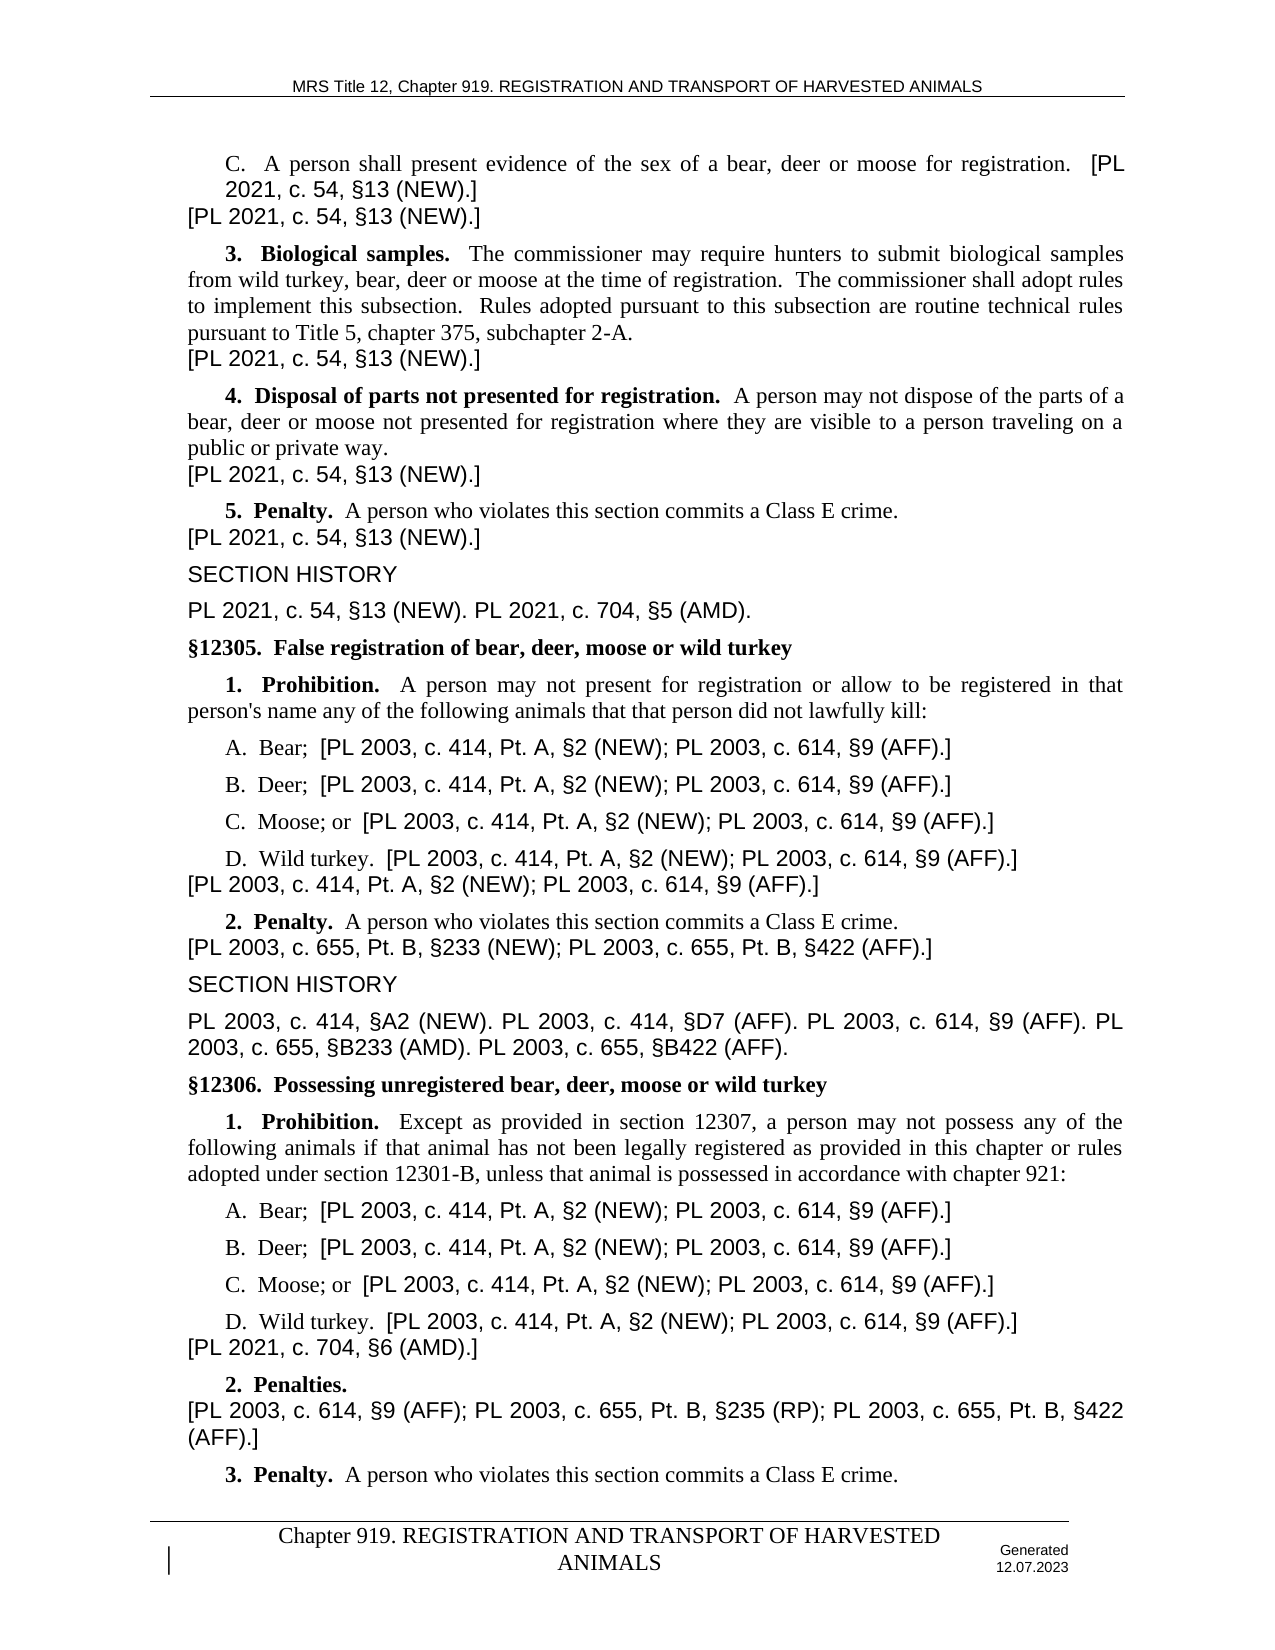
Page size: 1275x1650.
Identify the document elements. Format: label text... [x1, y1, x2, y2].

text D. Wild turkey. [PL 2003, c. 414, Pt. A, §2 (NEW); PL 2003, c. 614, §9 (AFF).] [225, 1308, 1125, 1334]
text C. Moose; or [PL 2003, c. 414, Pt. A, §2 (NEW); PL 2003, c. 614, §9 (AFF).] [225, 1271, 1125, 1297]
text 1. Prohibition. Except as provided in section 12307, a person may not possess any of the following animals if that animal has not been legally registered as provided in this chapter or rules adopted under section 12301‑B, unless that animal is possessed in accordance with chapter 921: [187, 1108, 1125, 1187]
text [PL 2021, c. 54, §13 (NEW).] [187, 203, 1125, 229]
text 3. Biological samples. The commissioner may require hunters to submit biological samples from wild turkey, bear, deer or moose at the time of registration. The commissioner shall adopt rules to implement this subsection. Rules adopted pursuant to this subsection are routine technical rules pursuant to Title 5, chapter 375, subchapter 2‑A. [187, 239, 1125, 345]
text SECTION HISTORY [187, 971, 1125, 997]
text [PL 2021, c. 704, §6 (AMD).] [187, 1334, 1125, 1361]
text SECTION HISTORY [187, 561, 1125, 587]
text 2. Penalty. A person who violates this section commits a Class E crime. [187, 908, 1125, 934]
text A. Bear; [PL 2003, c. 414, Pt. A, §2 (NEW); PL 2003, c. 614, §9 (AFF).] [225, 734, 1125, 761]
text [PL 2021, c. 54, §13 (NEW).] [187, 524, 1125, 550]
text PL 2003, c. 414, §A2 (NEW). PL 2003, c. 414, §D7 (AFF). PL 2003, c. 614, §9 (AFF). PL 2003, c. 655, §B233 (AMD). PL 2003, c. 655, §B422 (AFF). [187, 1008, 1125, 1061]
text B. Deer; [PL 2003, c. 414, Pt. A, §2 (NEW); PL 2003, c. 614, §9 (AFF).] [225, 1234, 1125, 1261]
text §12305. False registration of bear, deer, moose or wild turkey [187, 634, 1125, 661]
text [PL 2003, c. 655, Pt. B, §233 (NEW); PL 2003, c. 655, Pt. B, §422 (AFF).] [187, 934, 1125, 961]
text 3. Penalty. A person who violates this section commits a Class E crime. [187, 1461, 1125, 1487]
text [PL 2003, c. 614, §9 (AFF); PL 2003, c. 655, Pt. B, §235 (RP); PL 2003, c. 655, Pt. B, §422 (AFF).] [187, 1397, 1125, 1450]
text B. Deer; [PL 2003, c. 414, Pt. A, §2 (NEW); PL 2003, c. 614, §9 (AFF).] [225, 771, 1125, 797]
text 4. Disposal of parts not presented for registration. A person may not dispose of the parts of a bear, deer or moose not presented for registration where they are visible to a person traveling on a public or private way. [187, 382, 1125, 461]
text §12306. Possessing unregistered bear, deer, moose or wild turkey [187, 1071, 1125, 1097]
text D. Wild turkey. [PL 2003, c. 414, Pt. A, §2 (NEW); PL 2003, c. 614, §9 (AFF).] [225, 845, 1125, 871]
text C. A person shall present evidence of the sex of a bear, deer or moose for registration. [PL 2021, c. 54, §13 (NEW).] [225, 150, 1125, 203]
text [PL 2021, c. 54, §13 (NEW).] [187, 345, 1125, 371]
text 1. Prohibition. A person may not present for registration or allow to be registered in that person's name any of the following animals that that person did not lawfully kill: [187, 671, 1125, 724]
text 5. Penalty. A person who violates this section commits a Class E crime. [187, 498, 1125, 524]
text A. Bear; [PL 2003, c. 414, Pt. A, §2 (NEW); PL 2003, c. 614, §9 (AFF).] [225, 1197, 1125, 1224]
text C. Moose; or [PL 2003, c. 414, Pt. A, §2 (NEW); PL 2003, c. 614, §9 (AFF).] [225, 808, 1125, 834]
text PL 2021, c. 54, §13 (NEW). PL 2021, c. 704, §5 (AMD). [187, 597, 1125, 624]
text [PL 2021, c. 54, §13 (NEW).] [187, 461, 1125, 487]
text [PL 2003, c. 414, Pt. A, §2 (NEW); PL 2003, c. 614, §9 (AFF).] [187, 871, 1125, 898]
text 2. Penalties. [187, 1371, 1125, 1397]
